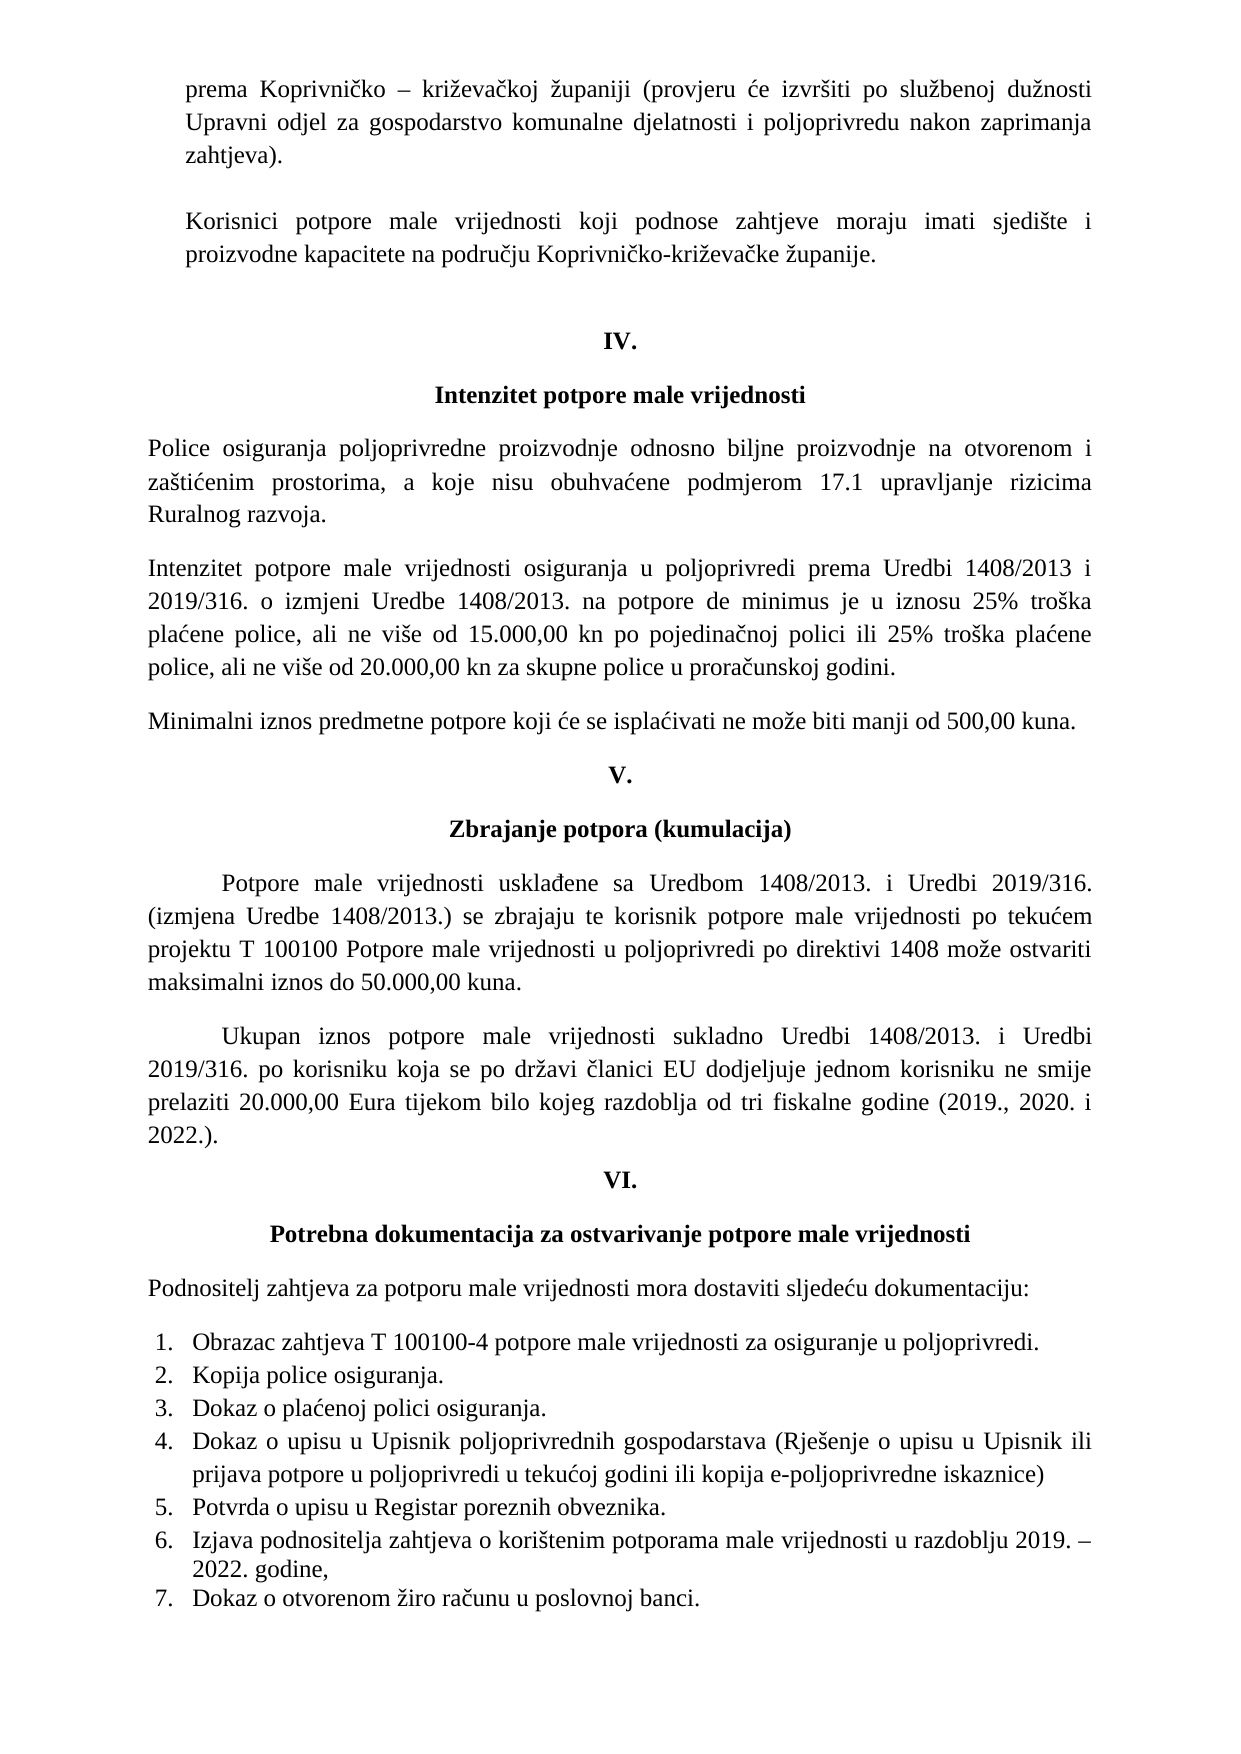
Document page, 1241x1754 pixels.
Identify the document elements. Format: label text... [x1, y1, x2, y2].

text Zbrajanje potpora (kumulacija) [148, 814, 1093, 843]
list Kopija police osiguranja. [154, 1360, 1093, 1389]
text Police osiguranja poljoprivredne proizvodnje odnosno biljne proizvodnje na otvorenom i zaštićenim prostorima, a koje nisu obuhvaćene podmjerom 17.1 upravljanje rizicima Ruralnog razvoja. [148, 433, 1093, 528]
text Intenzitet potpore male vrijednosti [148, 380, 1093, 408]
text Podnositelj zahtjeva za potporu male vrijednosti mora dostaviti sljedeću dokumentaciju: [148, 1273, 1093, 1302]
list Dokaz o upisu u Upisnik poljoprivrednih gospodarstava (Rješenje o upisu u Upisnik ili prijava potpore u poljoprivredi u tekućoj godini ili kopija e-poljoprivredne iskaznice) [154, 1426, 1093, 1488]
list Dokaz o plaćenoj polici osiguranja. [154, 1393, 1093, 1422]
text VI. [148, 1165, 1093, 1194]
text V. [148, 760, 1093, 789]
text Ukupan iznos potpore male vrijednosti sukladno Uredbi 1408/2013. i Uredbi 2019/316. po korisniku koja se po državi članici EU dodjeljuje jednom korisniku ne smije prelaziti 20.000,00 Eura tijekom bilo kojeg razdoblja od tri fiskalne godine (2019., 2020. i 2022.). [148, 1021, 1093, 1149]
text Minimalni iznos predmetne potpore koji će se isplaćivati ne može biti manji od 500,00 kuna. [148, 706, 1093, 735]
list Obrazac zahtjeva T 100100-4 potpore male vrijednosti za osiguranje u poljoprivredi. [154, 1327, 1093, 1356]
text Potrebna dokumentacija za ostvarivanje potpore male vrijednosti [148, 1219, 1093, 1248]
list Dokaz o otvorenom žiro računu u poslovnoj banci. [154, 1583, 1093, 1611]
list Potvrda o upisu u Registar poreznih obveznika. [154, 1492, 1093, 1521]
text IV. [148, 326, 1093, 354]
text Intenzitet potpore male vrijednosti osiguranja u poljoprivredi prema Uredbi 1408/2013 i 2019/316. o izmjeni Uredbe 1408/2013. na potpore de minimus je u iznosu 25% troška plaćene police, ali ne više od 15.000,00 kn po pojedinačnoj polici ili 25% troška plaćene police, ali ne više od 20.000,00 kn za skupne police u proračunskoj godini. [148, 553, 1093, 681]
text Potpore male vrijednosti usklađene sa Uredbom 1408/2013. i Uredbi 2019/316. (izmjena Uredbe 1408/2013.) se zbrajaju te korisnik potpore male vrijednosti po tekućem projektu T 100100 Potpore male vrijednosti u poljoprivredi po direktivi 1408 može ostvariti maksimalni iznos do 50.000,00 kuna. [148, 868, 1093, 996]
text Korisnici potpore male vrijednosti koji podnose zahtjeve moraju imati sjedište i proizvodne kapacitete na području Koprivničko-križevačke županije. [185, 206, 1093, 268]
list Izjava podnositelja zahtjeva o korištenim potporama male vrijednosti u razdoblju 2019. – 2022. godine, [154, 1525, 1093, 1583]
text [185, 74, 1093, 169]
